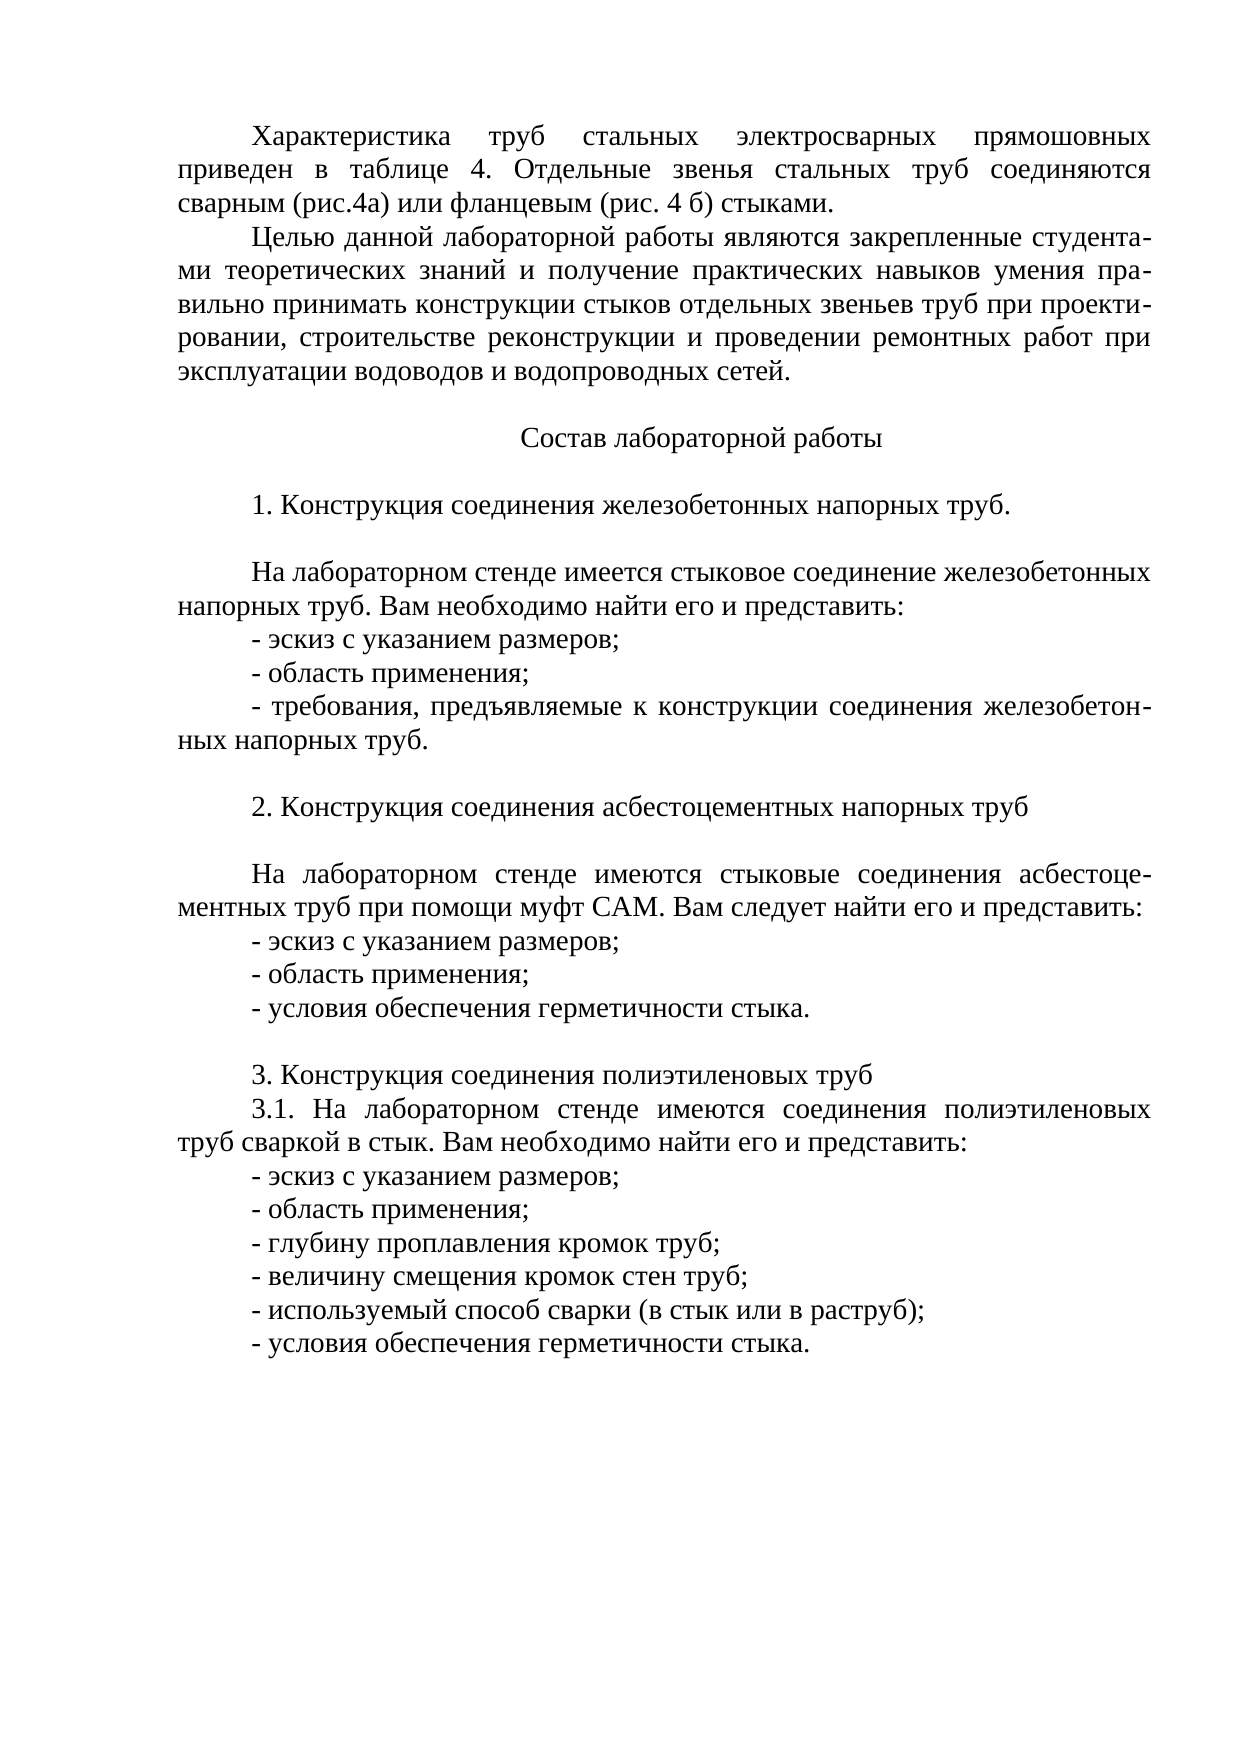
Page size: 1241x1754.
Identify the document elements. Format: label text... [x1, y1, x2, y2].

text - условия обеспечения герметичности стыка. [177, 1326, 1152, 1359]
text Целью данной лабораторной работы являются закрепленные студентами теоретических знаний и получение практических навыков умения правильно принимать конструкции стыков отдельных звеньев труб при проектировании, строительстве реконструкции и проведении ремонтных работ при эксплуатации водоводов и водопроводных сетей. [177, 219, 1152, 386]
text 2. Конструкция соединения асбестоцементных напорных труб [177, 789, 1152, 822]
text - эскиз с указанием размеров; [177, 621, 1152, 655]
text - область применения; [177, 655, 1152, 688]
text Состав лабораторной работы [177, 420, 1152, 453]
text - величину смещения кромок стен труб; [177, 1258, 1152, 1292]
text - область применения; [177, 1191, 1152, 1225]
text - условия обеспечения герметичности стыка. [177, 990, 1152, 1024]
text - область применения; [177, 957, 1152, 990]
text Характеристика труб стальных электросварных прямошовных приведен в таблице 4. Отдельные звенья стальных труб соединяются сварным (рис.4а) или фланцевым (рис. 4 б) стыками. [177, 118, 1152, 219]
text 3. Конструкция соединения полиэтиленовых труб [177, 1057, 1152, 1091]
text 3.1. На лабораторном стенде имеются соединения полиэтиленовых труб сваркой в стык. Вам необходимо найти его и представить: [177, 1091, 1152, 1158]
text - эскиз с указанием размеров; [177, 1158, 1152, 1191]
text - эскиз с указанием размеров; [177, 923, 1152, 957]
text На лабораторном стенде имеется стыковое соединение железобетонных напорных труб. Вам необходимо найти его и представить: [177, 554, 1152, 621]
text - используемый способ сварки (в стык или в раструб); [177, 1292, 1152, 1326]
text - требования, предъявляемые к конструкции соединения железобетонных напорных труб. [177, 688, 1152, 755]
text - глубину проплавления кромок труб; [177, 1225, 1152, 1258]
text На лабораторном стенде имеются стыковые соединения асбестоцементных труб при помощи муфт САМ. Вам следует найти его и представить: [177, 856, 1152, 923]
text 1. Конструкция соединения железобетонных напорных труб. [177, 487, 1152, 521]
